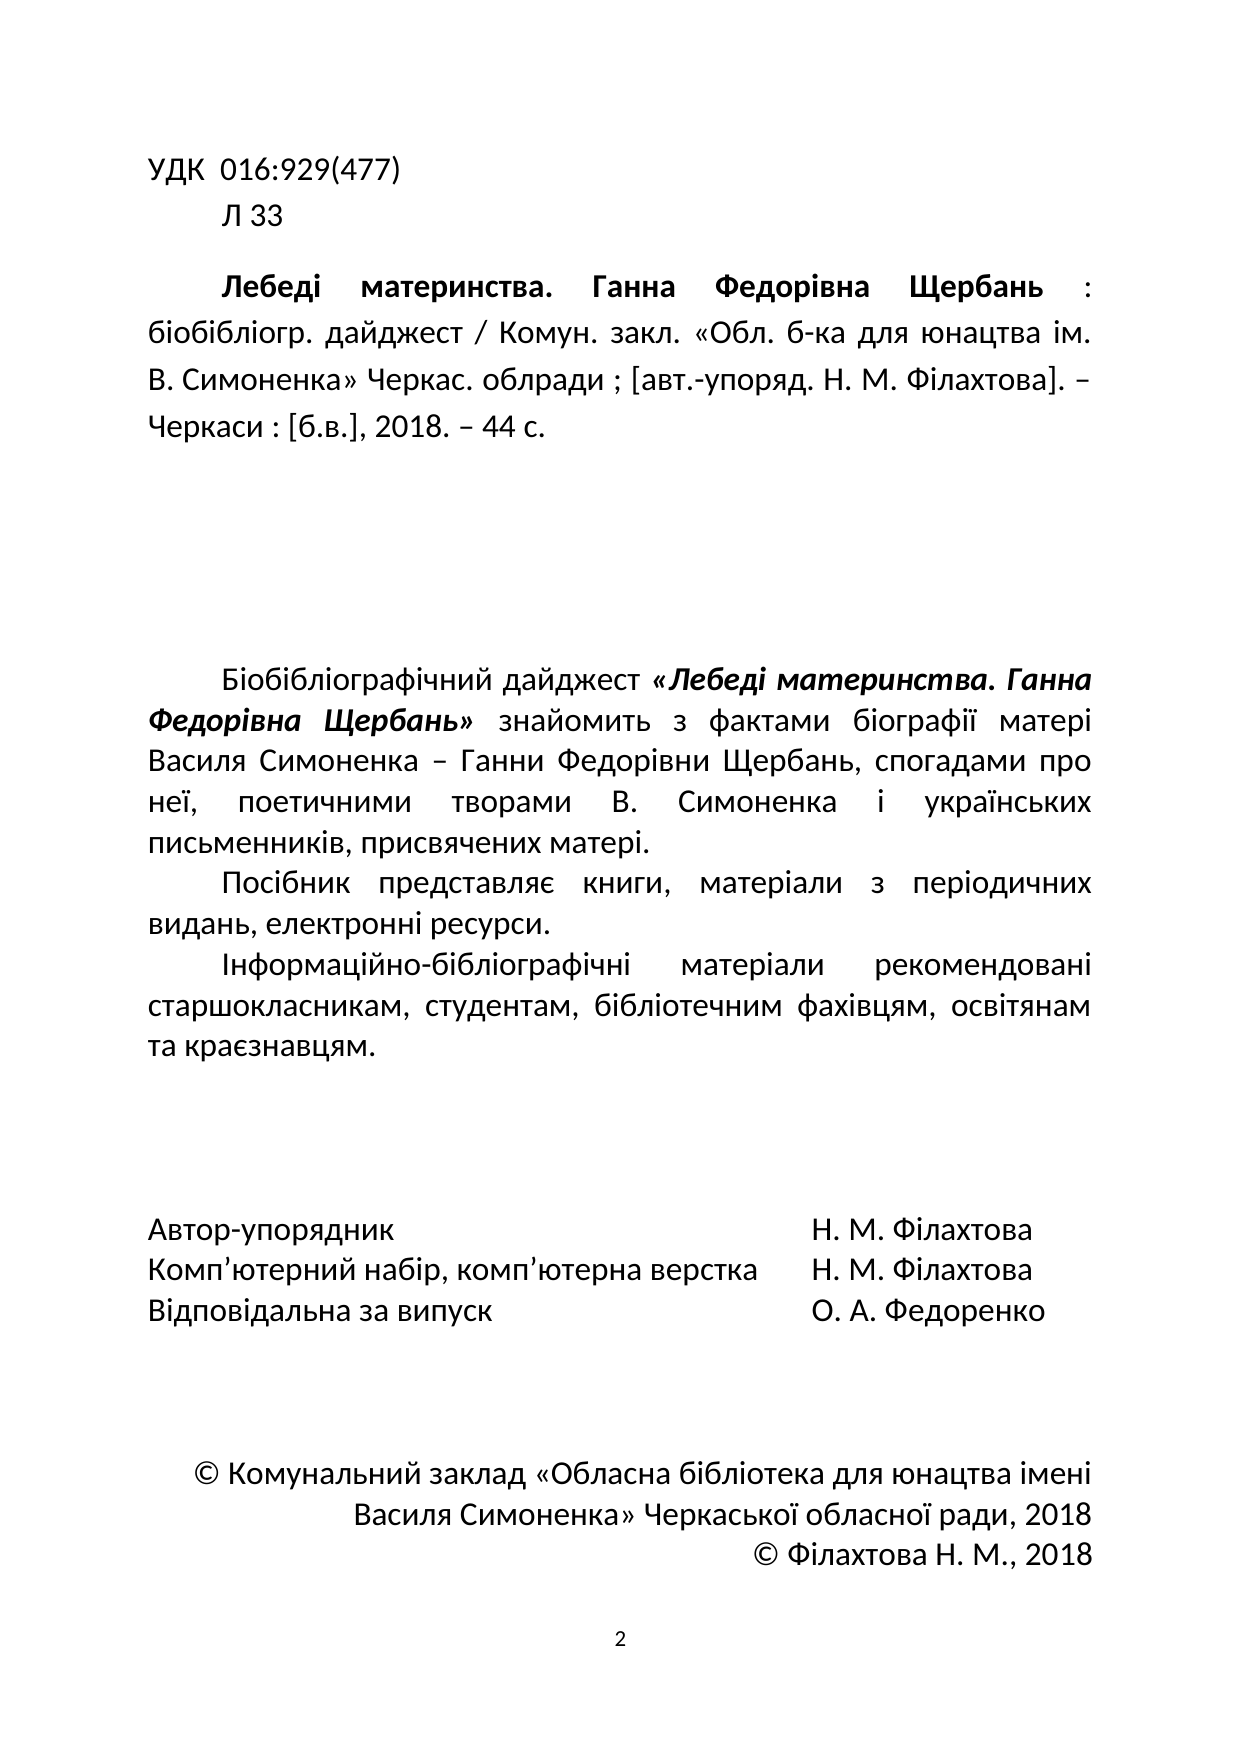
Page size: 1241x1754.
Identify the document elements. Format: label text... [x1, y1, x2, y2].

text Комп’ютерний набір, комп’ютерна верстка Н. М. Філахтова [148, 1248, 1092, 1289]
text © Комунальний заклад «Обласна бібліотека для юнацтва імені Василя Симоненка» Черкаської обласної ради, 2018 [148, 1452, 1092, 1533]
text Біобібліографічний дайджест «Лебеді материнства. Ганна Федорівна Щербань» знайомить з фактами біографії матері Василя Симоненка – Ганни Федорівни Щербань, спогадами про неї, поетичними творами В. Симоненка і українських письменників, присвячених матері. [148, 658, 1092, 861]
text Інформаційно-бібліографічні матеріали рекомендовані старшокласникам, студентам, бібліотечним фахівцям, освітянам та краєзнавцям. [148, 943, 1092, 1065]
text Автор-упорядник Н. М. Філахтова [148, 1208, 1092, 1248]
text Л 33 [148, 194, 1092, 235]
text Посібник представляє книги, матеріали з періодичних видань, електронні ресурси. [148, 861, 1092, 943]
text © Філахтова Н. М., 2018 [148, 1533, 1092, 1574]
text Відповідальна за випуск О. А. Федоренко [148, 1289, 1092, 1330]
text Лебеді материнства. Ганна Федорівна Щербань : біобібліогр. дайджест / Комун. закл. «Обл. б-ка для юнацтва ім. В. Симоненка» Черкас. облради ; [авт.-упоряд. Н. М. Філахтова]. – Черкаси : [б.в.], 2018. – 44 с. [148, 264, 1092, 446]
text УДК 016:929(477) [148, 148, 1092, 188]
